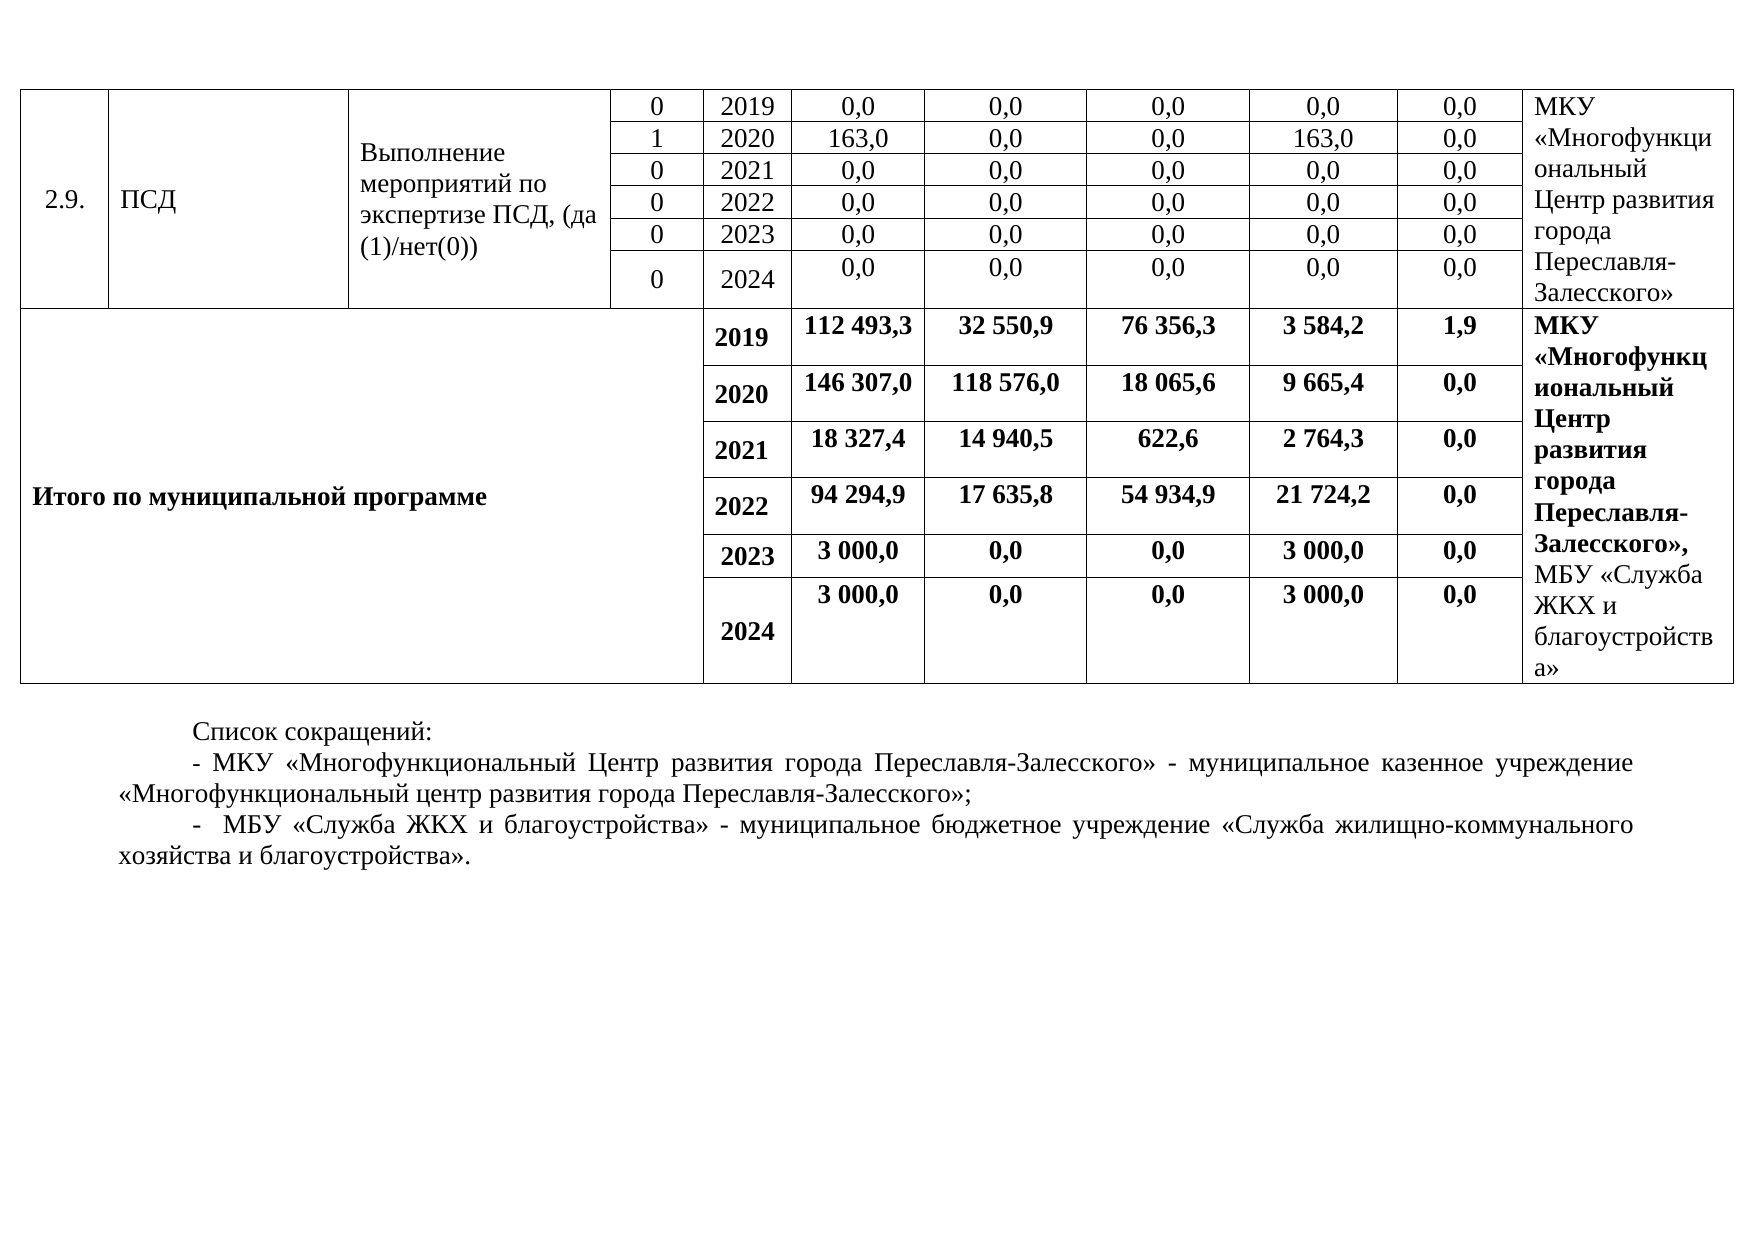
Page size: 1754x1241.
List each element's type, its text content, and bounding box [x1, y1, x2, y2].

table_cell 0,0 [925, 219, 1086, 249]
text - МКУ «Многофункциональный Центр развития города Переславля-Залесского» - муниципальное казенное учреждение «Многофункциональный центр развития города Переславля-Залесского»; [118, 746, 1636, 808]
table_cell 17 635,8 [925, 478, 1086, 533]
table_cell 0,0 [925, 90, 1086, 121]
table_cell 2022 [704, 478, 791, 533]
text Список сокращений: [118, 715, 1636, 746]
table_cell 0,0 [1250, 154, 1397, 185]
table_cell 9 665,4 [1250, 366, 1397, 421]
table_cell 2021 [704, 154, 791, 185]
table_cell 0,0 [1398, 366, 1522, 421]
table_cell 0,0 [925, 122, 1086, 153]
table_cell ПСД [109, 90, 348, 308]
table_cell 0,0 [1250, 186, 1397, 217]
table_cell 0,0 [792, 90, 924, 121]
table_cell 3 584,2 [1250, 309, 1397, 365]
table_cell 2019 [704, 309, 791, 365]
table_cell 18 065,6 [1087, 366, 1249, 421]
table_cell 32 550,9 [925, 309, 1086, 365]
table_cell 0,0 [1398, 186, 1522, 217]
table_cell 163,0 [792, 122, 924, 153]
table_cell 0,0 [925, 186, 1086, 217]
table_cell 2 764,3 [1250, 422, 1397, 477]
text - МБУ «Служба ЖКХ и благоустройства» - муниципальное бюджетное учреждение «Служба жилищно-коммунального хозяйства и благоустройства». [118, 808, 1636, 870]
table_cell 2023 [704, 219, 791, 249]
table_cell 0,0 [1087, 122, 1249, 153]
table_cell 0,0 [1398, 478, 1522, 533]
table_cell 146 307,0 [792, 366, 924, 421]
table_cell 0,0 [925, 535, 1086, 577]
table_cell 0,0 [792, 219, 924, 249]
table_cell 0,0 [1087, 251, 1249, 308]
table_cell 1,9 [1398, 309, 1522, 365]
table_cell 3 000,0 [792, 535, 924, 577]
table_cell 0 [611, 251, 703, 308]
table_cell 0,0 [792, 251, 924, 308]
table_cell 0,0 [1398, 422, 1522, 477]
table_cell 0 [611, 219, 703, 249]
table_cell 0,0 [1398, 154, 1522, 185]
table_cell 2019 [704, 90, 791, 121]
table_cell 0,0 [1250, 90, 1397, 121]
table_cell 112 493,3 [792, 309, 924, 365]
table_cell 3 000,0 [1250, 578, 1397, 682]
table_cell 2020 [704, 366, 791, 421]
table_cell 3 000,0 [792, 578, 924, 682]
table_cell 0,0 [925, 251, 1086, 308]
table_cell 118 576,0 [925, 366, 1086, 421]
table_cell 54 934,9 [1087, 478, 1249, 533]
table_cell 0,0 [1087, 578, 1249, 682]
table_cell 2.9. [21, 90, 108, 308]
table_cell 3 000,0 [1250, 535, 1397, 577]
table_cell 0,0 [1398, 122, 1522, 153]
table_cell 0,0 [1398, 90, 1522, 121]
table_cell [1523, 90, 1733, 308]
table_cell МКУ «Многофункциональный Центр развития города Переславля-Залесского», МБУ «Служба ЖКХ и благоустройства» [1523, 309, 1733, 682]
table_cell 18 327,4 [792, 422, 924, 477]
table_cell Итого по муниципальной программе [21, 309, 703, 682]
table_cell 14 940,5 [925, 422, 1086, 477]
table_cell 622,6 [1087, 422, 1249, 477]
table_cell 2024 [704, 578, 791, 682]
table_cell 0,0 [1087, 154, 1249, 185]
table_cell 163,0 [1250, 122, 1397, 153]
table_cell 94 294,9 [792, 478, 924, 533]
table_cell 0,0 [1398, 578, 1522, 682]
table_cell 21 724,2 [1250, 478, 1397, 533]
table_cell 0,0 [1087, 219, 1249, 249]
table_cell 2021 [704, 422, 791, 477]
table_cell Выполнение мероприятий по экспертизе ПСД, (да (1)/нет(0)) [349, 90, 610, 308]
table_cell 2024 [704, 251, 791, 308]
table_cell 0,0 [1398, 251, 1522, 308]
table_cell 2022 [704, 186, 791, 217]
table_cell 0,0 [925, 154, 1086, 185]
table_cell 0,0 [792, 154, 924, 185]
table_cell 0 [611, 154, 703, 185]
table_cell 1 [611, 122, 703, 153]
table_cell 0,0 [1087, 535, 1249, 577]
table_cell 2020 [704, 122, 791, 153]
table_cell 0,0 [1250, 219, 1397, 249]
table_cell 0,0 [792, 186, 924, 217]
table_cell 0,0 [1087, 90, 1249, 121]
table_cell 0,0 [1398, 535, 1522, 577]
table_cell 2023 [704, 535, 791, 577]
table_cell 0,0 [1087, 186, 1249, 217]
table_cell 0,0 [1398, 219, 1522, 249]
table_cell 76 356,3 [1087, 309, 1249, 365]
table_cell 0 [611, 90, 703, 121]
table_cell 0,0 [925, 578, 1086, 682]
table_cell 0 [611, 186, 703, 217]
table_cell 0,0 [1250, 251, 1397, 308]
